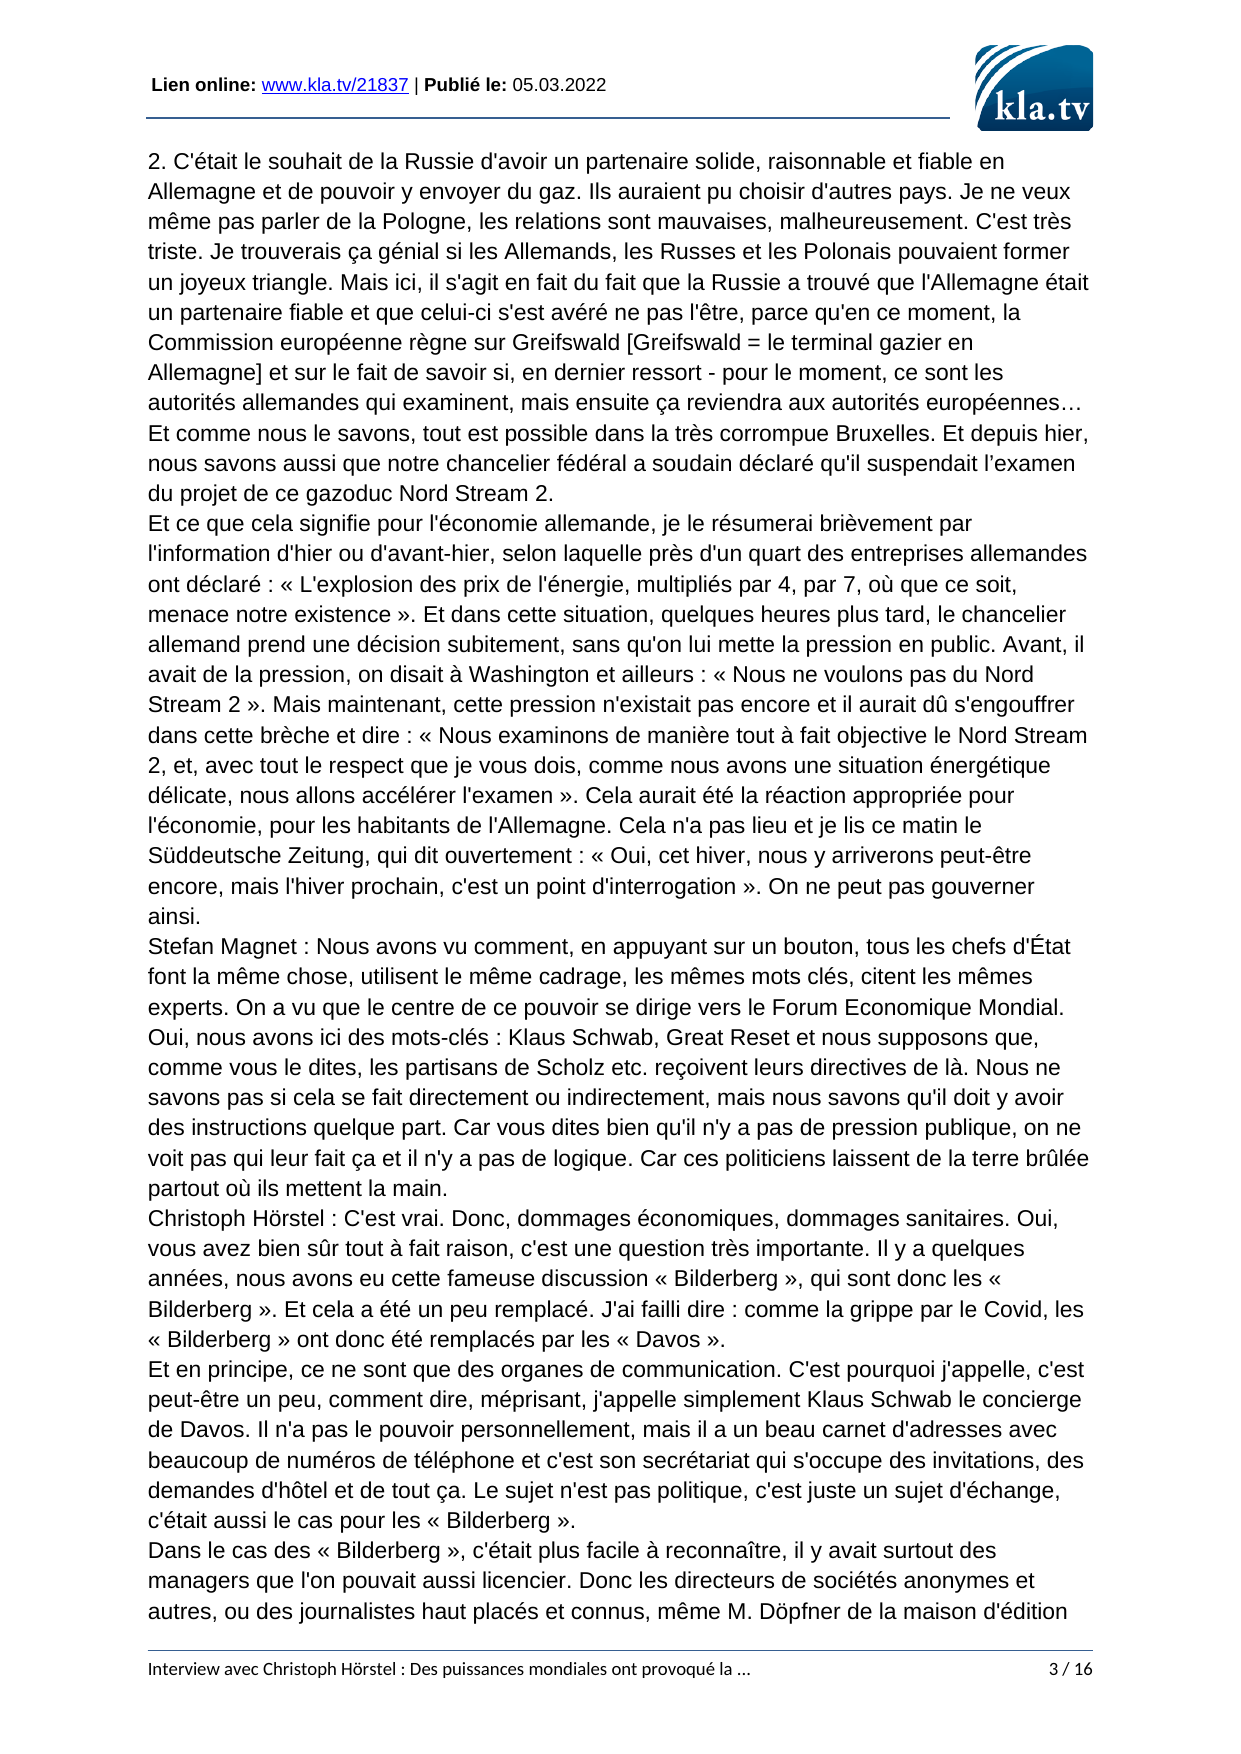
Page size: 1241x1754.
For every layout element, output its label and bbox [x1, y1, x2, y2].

text [148, 148, 1093, 1624]
